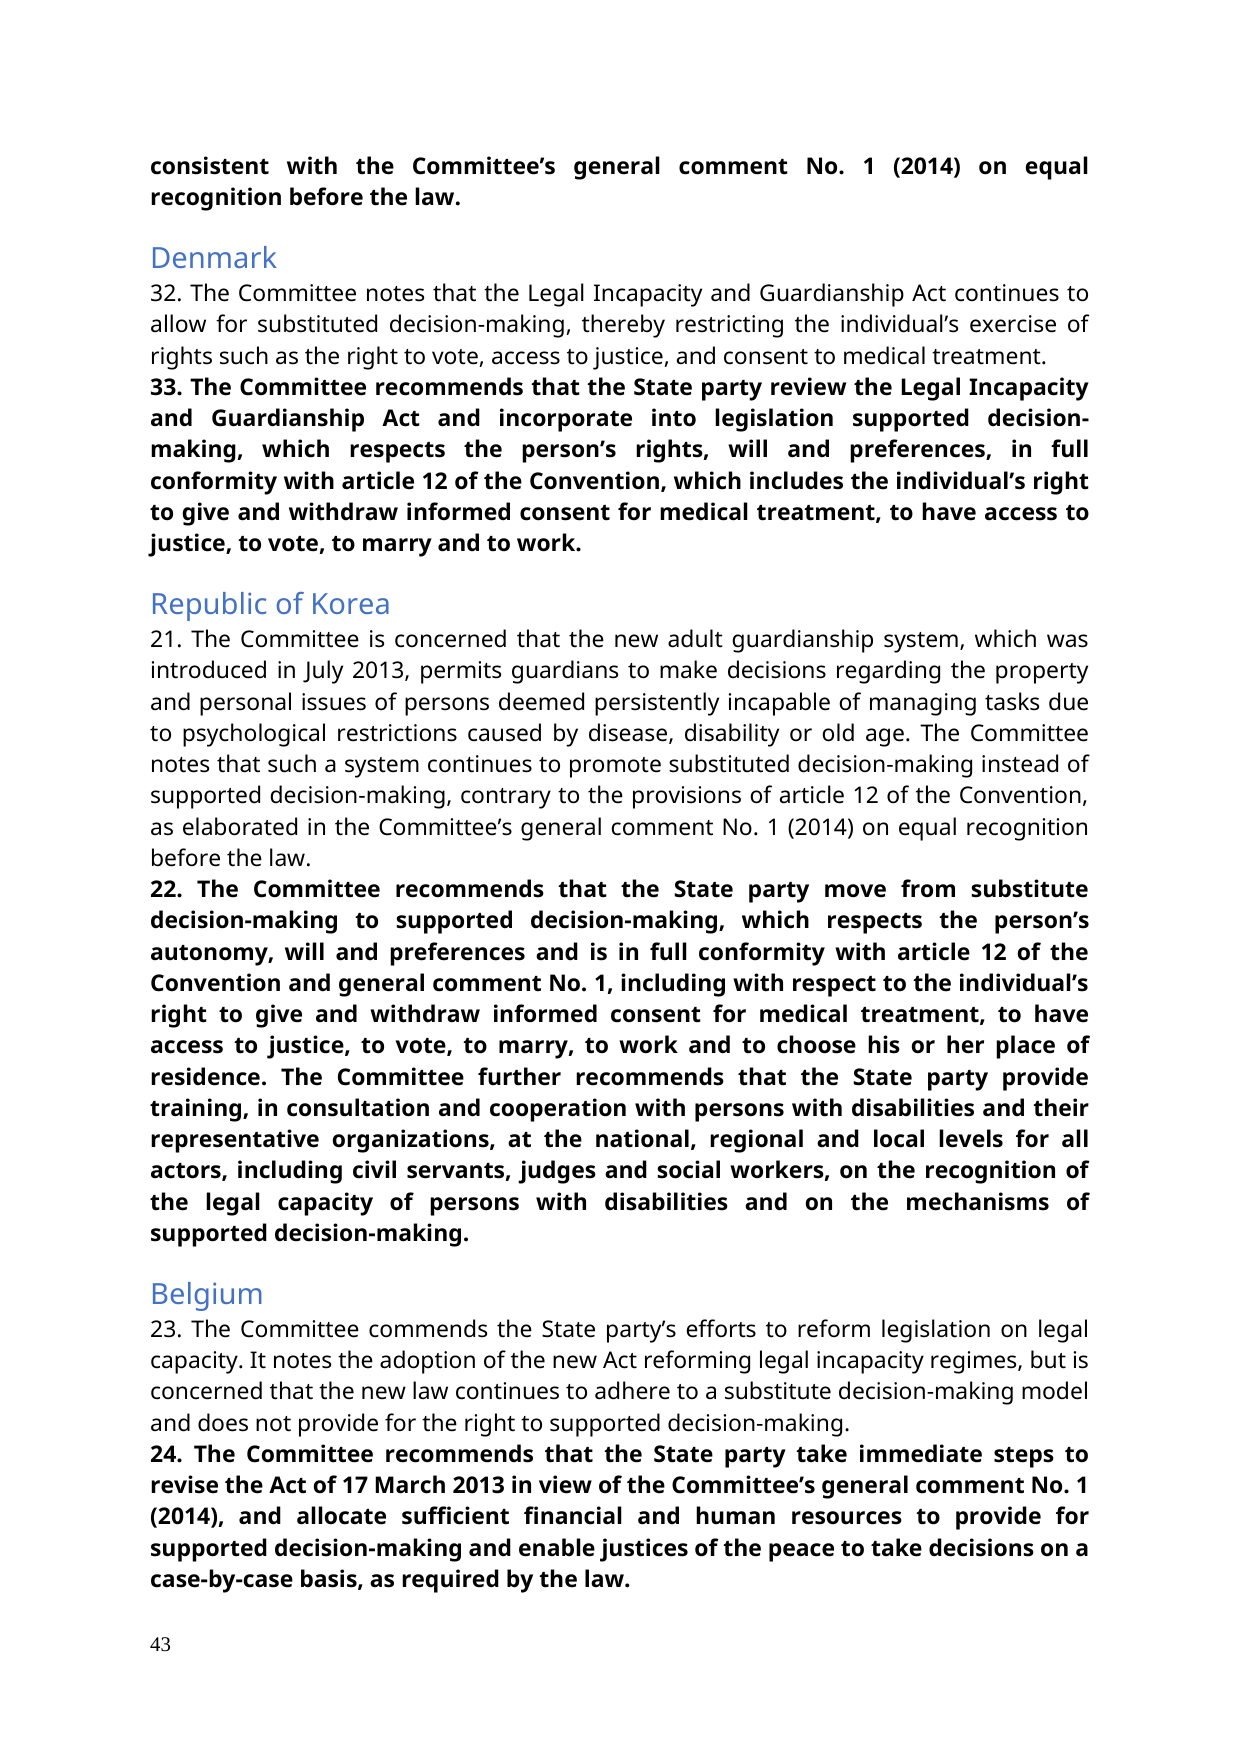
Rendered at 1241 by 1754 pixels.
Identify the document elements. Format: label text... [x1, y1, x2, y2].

text 23. The Committee commends the State party’s efforts to reform legislation on legal capacity. It notes the adoption of the new Act reforming legal incapacity regimes, but is concerned that the new law continues to adhere to a substitute decision-making model and does not provide for the right to supported decision-making. [150, 1313, 1090, 1438]
text 21. The Committee is concerned that the new adult guardianship system, which was introduced in July 2013, permits guardians to make decisions regarding the property and personal issues of persons deemed persistently incapable of managing tasks due to psychological restrictions caused by disease, disability or old age. The Committee notes that such a system continues to promote substituted decision-making instead of supported decision-making, contrary to the provisions of article 12 of the Convention, as elaborated in the Committee’s general comment No. 1 (2014) on equal recognition before the law. [150, 623, 1090, 873]
text 33. The Committee recommends that the State party review the Legal Incapacity and Guardianship Act and incorporate into legislation supported decision-making, which respects the person’s rights, will and preferences, in full conformity with article 12 of the Convention, which includes the individual’s right to give and withdraw informed consent for medical treatment, to have access to justice, to vote, to marry and to work. [150, 371, 1090, 558]
subtitle Belgium [150, 1273, 1090, 1313]
subtitle Republic of Korea [150, 583, 1090, 623]
text 32. The Committee notes that the Legal Incapacity and Guardianship Act continues to allow for substituted decision-making, thereby restricting the individual’s exercise of rights such as the right to vote, access to justice, and consent to medical treatment. [150, 277, 1090, 371]
subtitle Denmark [150, 237, 1090, 277]
text 22. The Committee recommends that the State party move from substitute decision-making to supported decision-making, which respects the person’s autonomy, will and preferences and is in full conformity with article 12 of the Convention and general comment No. 1, including with respect to the individual’s right to give and withdraw informed consent for medical treatment, to have access to justice, to vote, to marry, to work and to choose his or her place of residence. The Committee further recommends that the State party provide training, in consultation and cooperation with persons with disabilities and their representative organizations, at the national, regional and local levels for all actors, including civil servants, judges and social workers, on the recognition of the legal capacity of persons with disabilities and on the mechanisms of supported decision-making. [150, 873, 1090, 1248]
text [150, 150, 1090, 212]
text 24. The Committee recommends that the State party take immediate steps to revise the Act of 17 March 2013 in view of the Committee’s general comment No. 1 (2014), and allocate sufficient financial and human resources to provide for supported decision-making and enable justices of the peace to take decisions on a case-by-case basis, as required by the law. [150, 1438, 1090, 1594]
